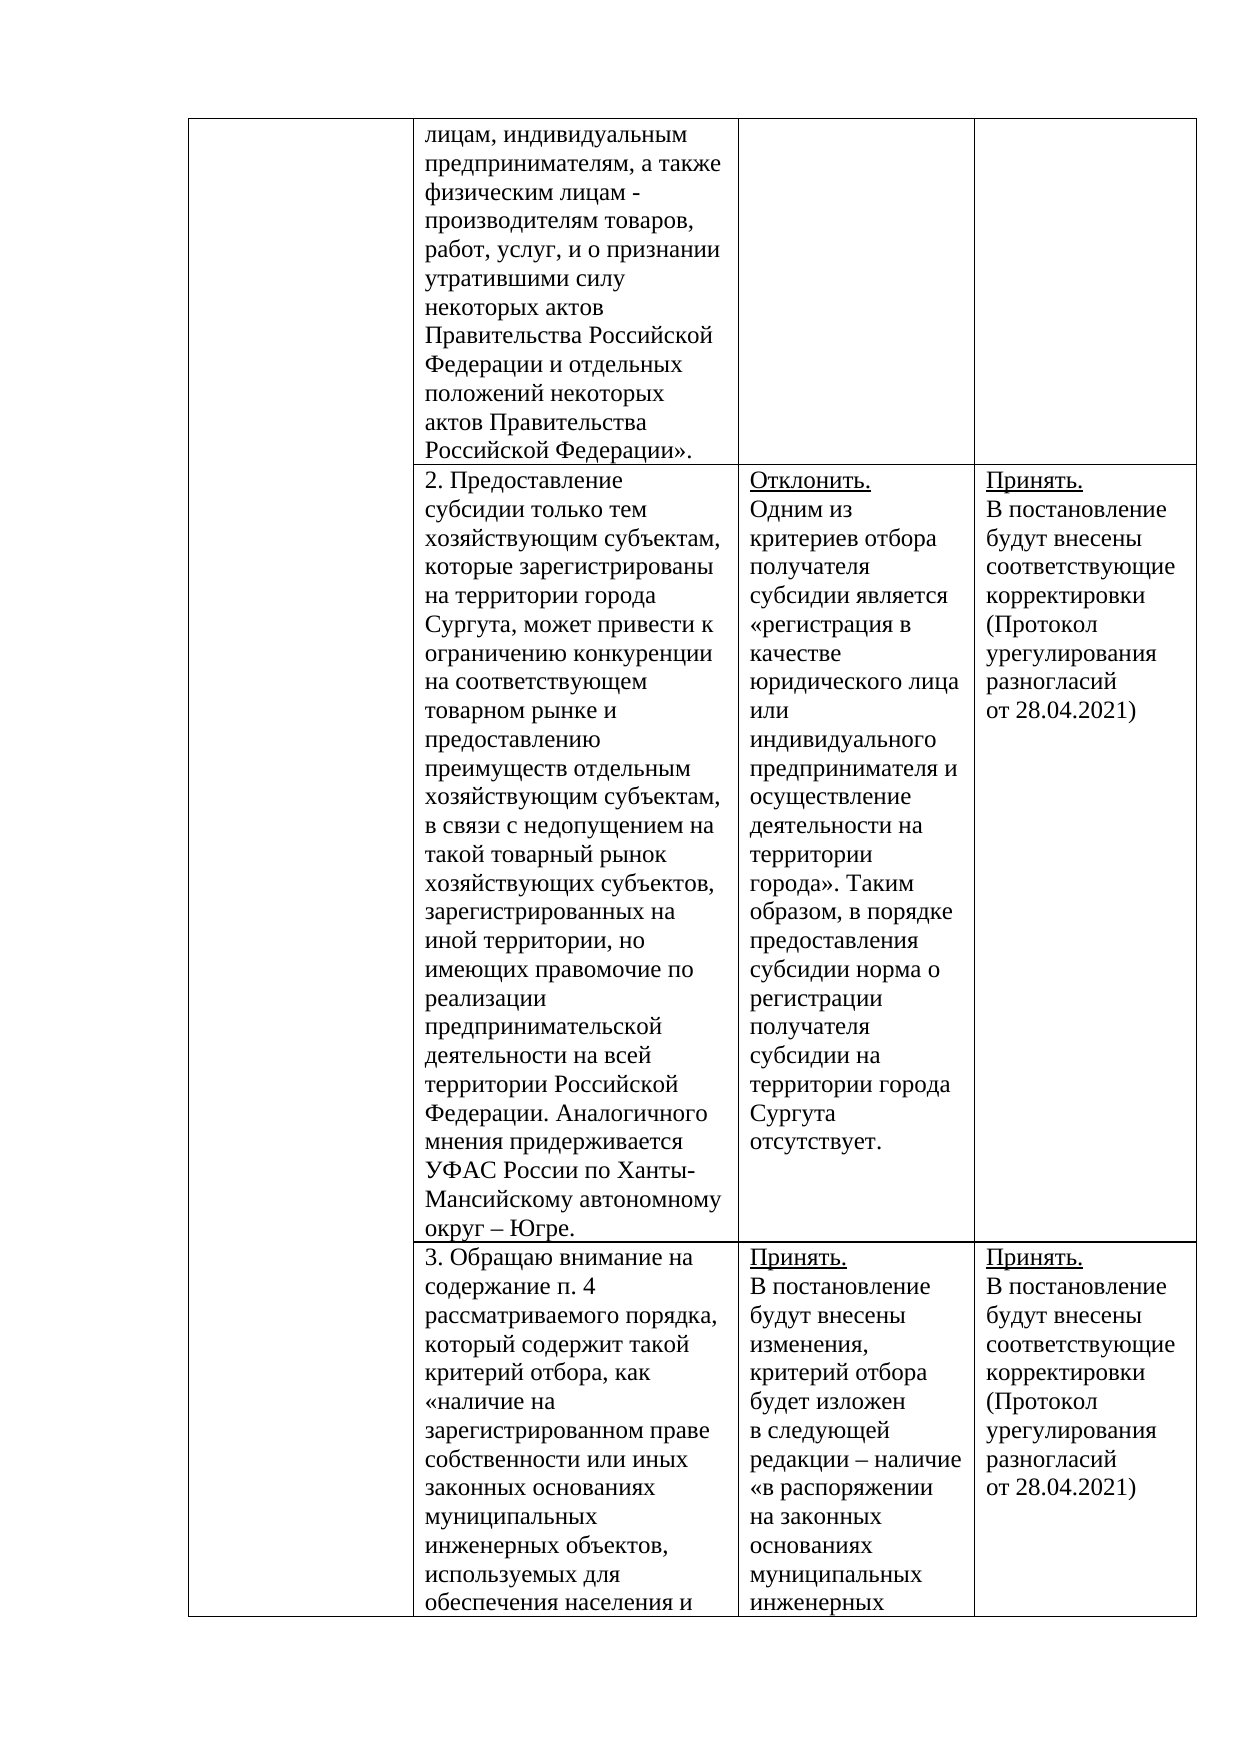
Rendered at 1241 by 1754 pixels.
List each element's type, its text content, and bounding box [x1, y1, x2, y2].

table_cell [414, 119, 738, 464]
table_cell Принять. В постановление будут внесены соответствующие корректировки (Протокол урегулирования разногласий от 28.04.2021) [975, 465, 1196, 1241]
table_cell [189, 119, 413, 1616]
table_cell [975, 1243, 1196, 1616]
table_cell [414, 1243, 738, 1616]
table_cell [739, 1243, 974, 1616]
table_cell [739, 119, 974, 464]
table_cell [975, 119, 1196, 464]
table_cell Отклонить. Одним из критериев отбора получателя субсидии является «регистрация в качестве юридического лица или индивидуального предпринимателя и осуществление деятельности на территории города». Таким образом, в порядке предоставления субсидии норма о регистрации получателя субсидии на территории города Сургута отсутствует. [739, 465, 974, 1241]
table_cell 2. Предоставление субсидии только тем хозяйствующим субъектам, которые зарегистрированы на территории города Сургута, может привести к ограничению конкуренции на соответствующем товарном рынке и предоставлению преимуществ отдельным хозяйствующим субъектам, в связи с недопущением на такой товарный рынок хозяйствующих субъектов, зарегистрированных на иной территории, но имеющих правомочие по реализации предпринимательской деятельности на всей территории Российской Федерации. Аналогичного мнения придерживается УФАС России по Ханты-Мансийскому автономному округ – Югре. [414, 465, 738, 1241]
